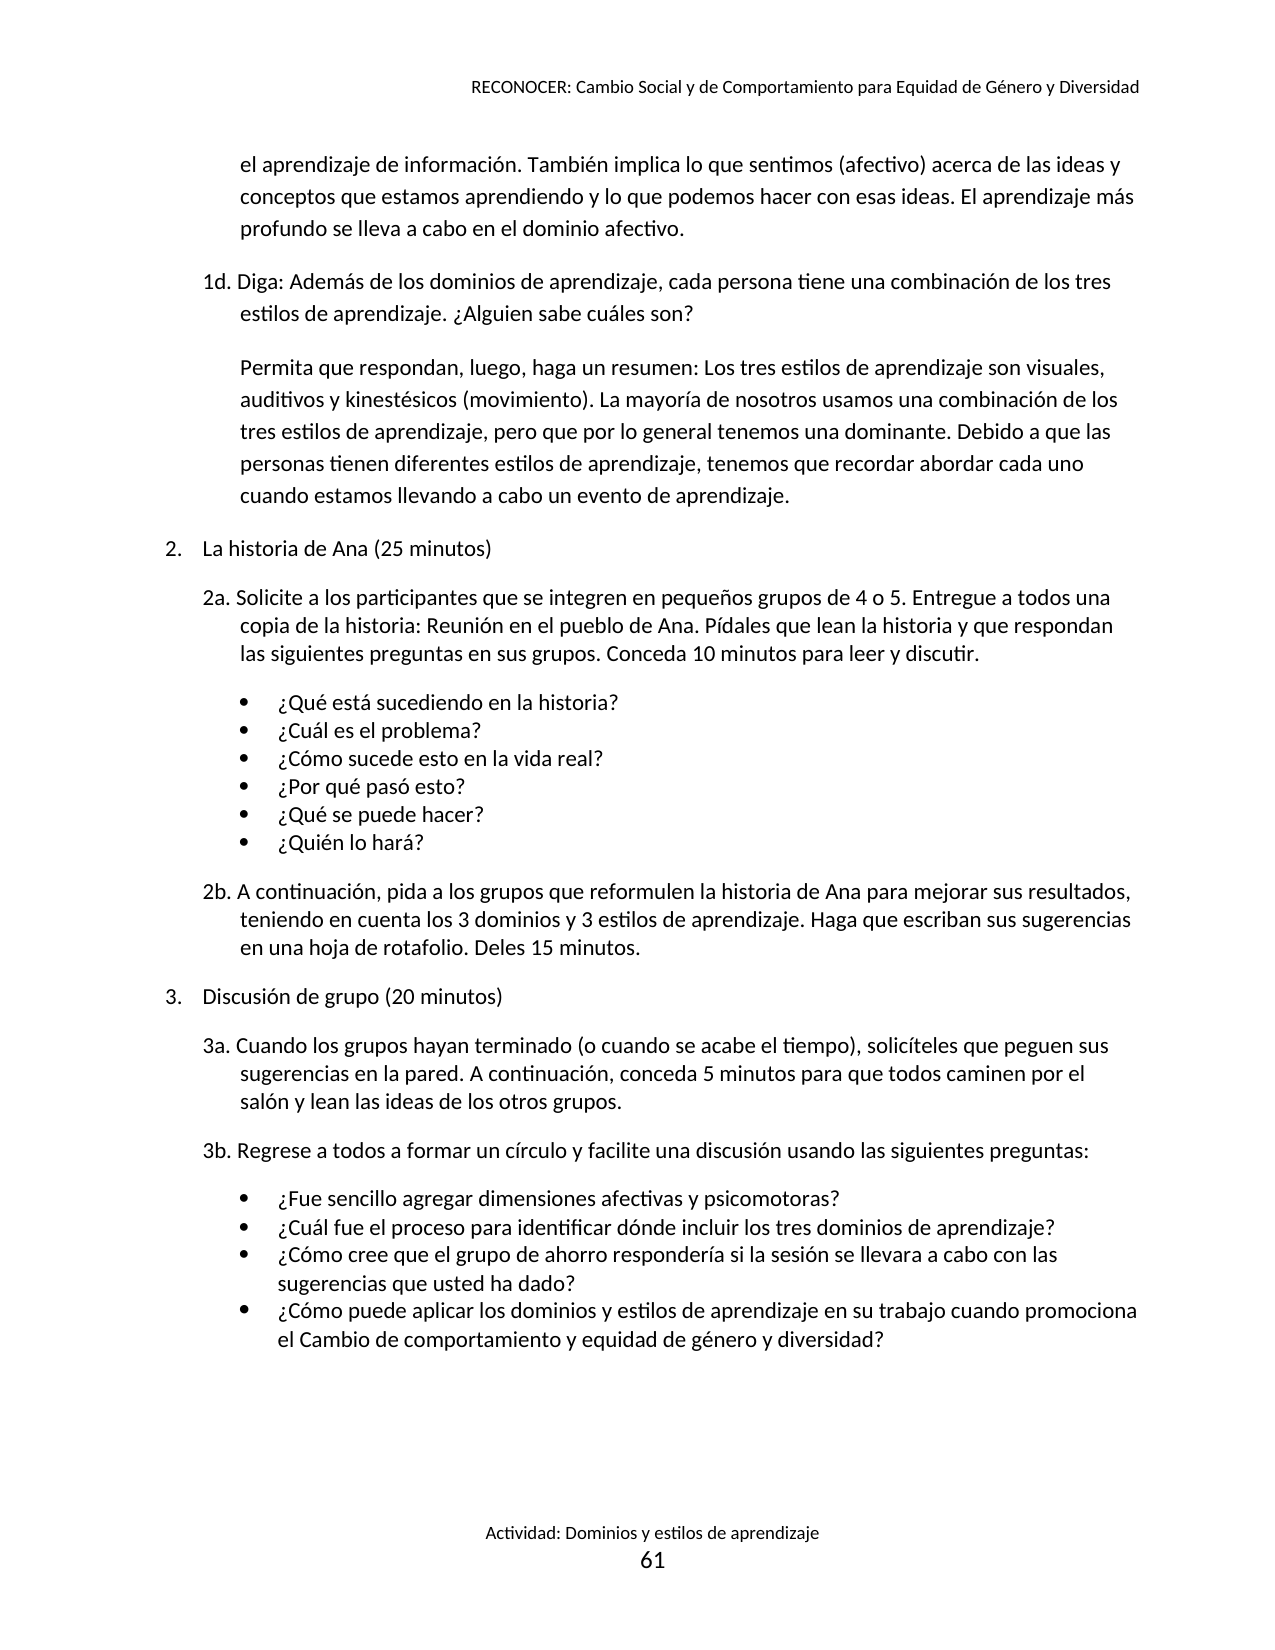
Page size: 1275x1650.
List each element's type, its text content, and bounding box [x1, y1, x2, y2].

list ¿Qué está sucediendo en la historia? [240, 688, 1140, 716]
list ¿Cómo puede aplicar los dominios y estilos de aprendizaje en su trabajo cuando promociona el Cambio de comportamiento y equidad de género y diversidad? [240, 1297, 1140, 1353]
list Discusión de grupo (20 minutos) [165, 982, 1140, 1010]
list ¿Quién lo hará? [240, 828, 1140, 856]
list ¿Qué se puede hacer? [240, 800, 1140, 828]
text 2b. A continuación, pida a los grupos que reformulen la historia de Ana para mejorar sus resultados, teniendo en cuenta los 3 dominios y 3 estilos de aprendizaje. Haga que escriban sus sugerencias en una hoja de rotafolio. Deles 15 minutos. [202, 877, 1140, 961]
list ¿Cuál es el problema? [240, 716, 1140, 744]
list ¿Cuál fue el proceso para identificar dónde incluir los tres dominios de aprendizaje? [240, 1213, 1140, 1241]
list La historia de Ana (25 minutos) [165, 534, 1140, 562]
text 3a. Cuando los grupos hayan terminado (o cuando se acabe el tiempo), solicíteles que peguen sus sugerencias en la pared. A continuación, conceda 5 minutos para que todos caminen por el salón y lean las ideas de los otros grupos. [202, 1031, 1140, 1115]
list ¿Cómo sucede esto en la vida real? [240, 744, 1140, 772]
list Permita que respondan, luego, haga un resumen: Los tres estilos de aprendizaje son visuales, auditivos y kinestésicos (movimiento). La mayoría de nosotros usamos una combinación de los tres estilos de aprendizaje, pero que por lo general tenemos una dominante. Debido a que las personas tienen diferentes estilos de aprendizaje, tenemos que recordar abordar cada uno cuando estamos llevando a cabo un evento de aprendizaje. [202, 353, 1140, 509]
list ¿Fue sencillo agregar dimensiones afectivas y psicomotoras? [240, 1184, 1140, 1213]
text 3b. Regrese a todos a formar un círculo y facilite una discusión usando las siguientes preguntas: [202, 1136, 1140, 1164]
list ¿Cómo cree que el grupo de ahorro respondería si la sesión se llevara a cabo con las sugerencias que usted ha dado? [240, 1241, 1140, 1297]
list 1d. Diga: Además de los dominios de aprendizaje, cada persona tiene una combinación de los tres estilos de aprendizaje. ¿Alguien sabe cuáles son? [202, 267, 1140, 328]
text 2a. Solicite a los participantes que se integren en pequeños grupos de 4 o 5. Entregue a todos una copia de la historia: Reunión en el pueblo de Ana. Pídales que lean la historia y que respondan las siguientes preguntas en sus grupos. Conceda 10 minutos para leer y discutir. [202, 583, 1140, 667]
list ¿Por qué pasó esto? [240, 772, 1140, 800]
